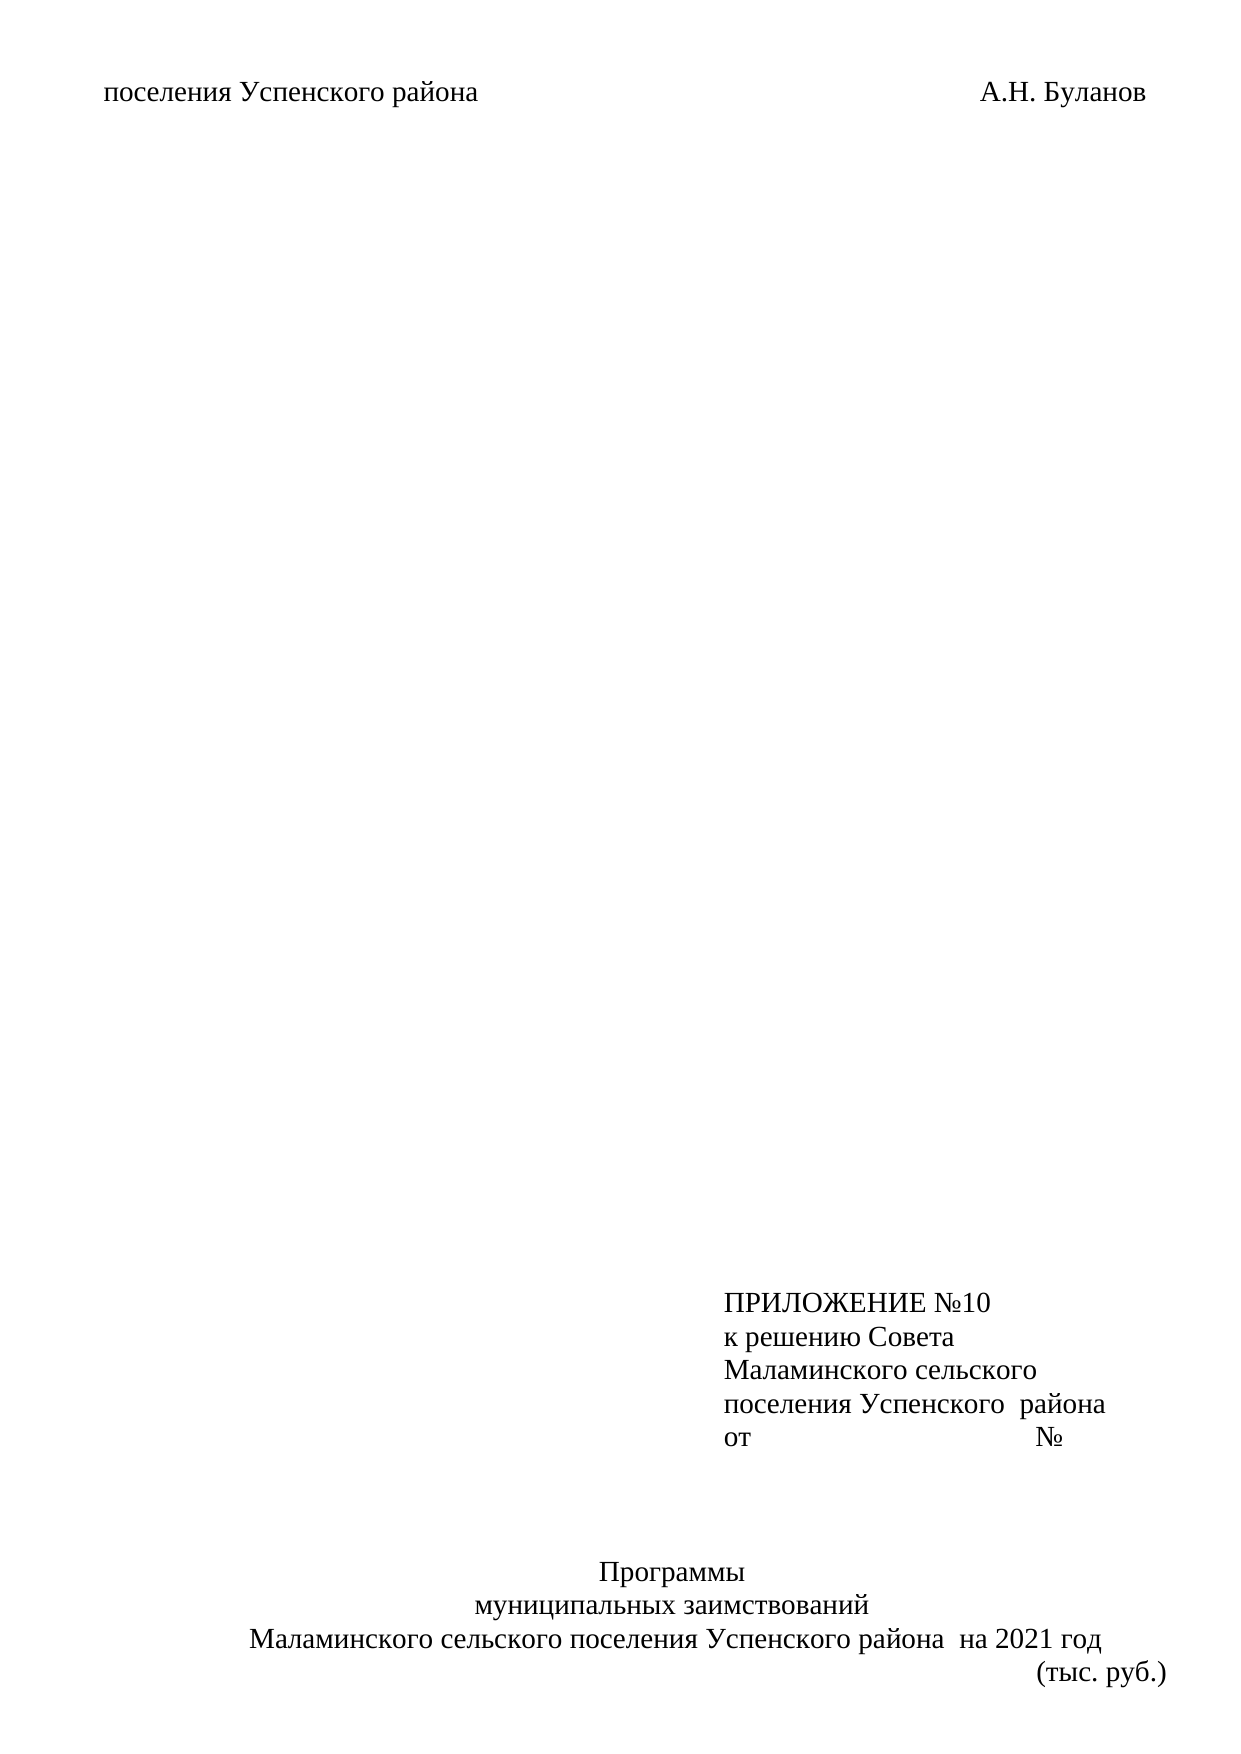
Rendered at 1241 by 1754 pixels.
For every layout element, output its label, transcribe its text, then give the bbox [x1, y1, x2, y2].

text (тыс. руб.) [177, 1654, 1167, 1688]
text ПРИЛОЖЕНИЕ №10 [723, 1285, 1167, 1319]
text Маламинского сельского [723, 1352, 1167, 1386]
text Маламинского сельского поселения Успенского района на 2021 год [177, 1621, 1167, 1654]
text муниципальных заимствований [177, 1587, 1167, 1621]
text от № [723, 1419, 1167, 1453]
text поселения Успенского района [723, 1386, 1167, 1419]
text Программы [177, 1554, 1167, 1587]
text к решению Совета [723, 1319, 1167, 1352]
text поселения Успенского района А.Н. Буланов [103, 74, 1167, 107]
